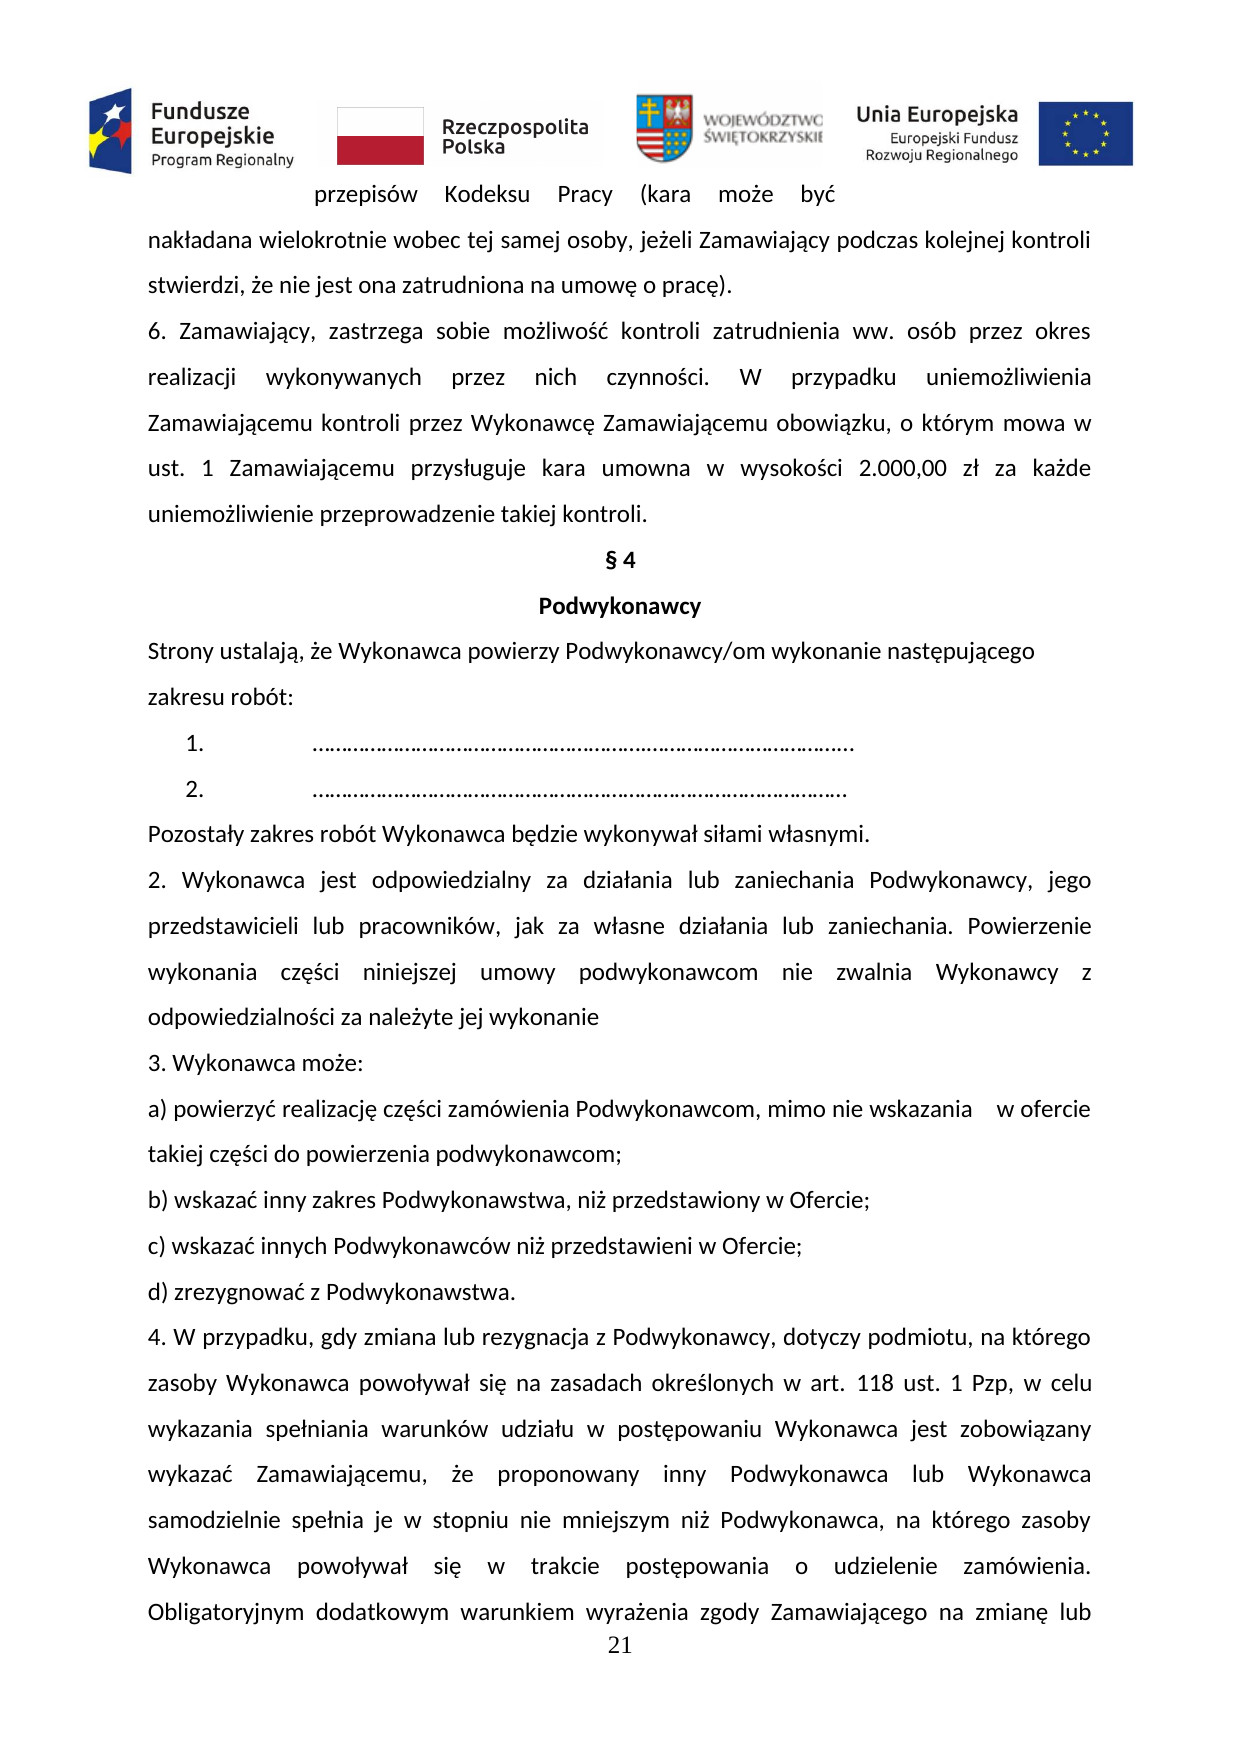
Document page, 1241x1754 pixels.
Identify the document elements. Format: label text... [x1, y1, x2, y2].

text d) zrezygnować z Podwykonawstwa. [148, 1276, 1093, 1306]
picture [635, 81, 822, 167]
text b) wskazać inny zakres Podwykonawstwa, niż przedstawiony w Ofercie; [148, 1184, 1093, 1215]
text § 4 [148, 544, 1093, 574]
text 6. Zamawiający, zastrzega sobie możliwość kontroli zatrudnienia ww. osób przez okres realizacji wykonywanych przez nich czynności. W przypadku uniemożliwienia Zamawiającemu kontroli przez Wykonawcę Zamawiającemu obowiązku, o którym mowa w ust. 1 Zamawiającemu przysługuje kara umowna w wysokości 2.000,00 zł za każde uniemożliwienie przeprowadzenie takiej kontroli. [148, 315, 1093, 529]
text 3. Wykonawca może: [148, 1047, 1093, 1078]
text a) powierzyć realizację części zamówienia Podwykonawcom, mimo nie wskazania w ofercie takiej części do powierzenia podwykonawcom; [148, 1093, 1093, 1169]
picture [82, 81, 295, 179]
list ………………………………………………………………………………… [185, 773, 1093, 803]
text 2. Wykonawca jest odpowiedzialny za działania lub zaniechania Podwykonawcy, jego przedstawicieli lub pracowników, jak za własne działania lub zaniechania. Powierzenie wykonania części niniejszej umowy podwykonawcom nie zwalnia Wykonawcy z odpowiedzialności za należyte jej wykonanie [148, 864, 1093, 1032]
text c) wskazać innych Podwykonawców niż przedstawieni w Ofercie; [148, 1230, 1093, 1261]
text Pozostały zakres robót Wykonawca będzie wykonywał siłami własnymi. [148, 818, 1093, 849]
picture [853, 81, 1135, 179]
text Podwykonawcy [148, 590, 1093, 620]
list ………………………………………………….……………………………... [185, 727, 1093, 757]
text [148, 132, 1093, 300]
text Strony ustalają, że Wykonawca powierzy Podwykonawcy/om wykonanie następującego zakresu robót: [148, 636, 1093, 712]
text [148, 1321, 1093, 1626]
